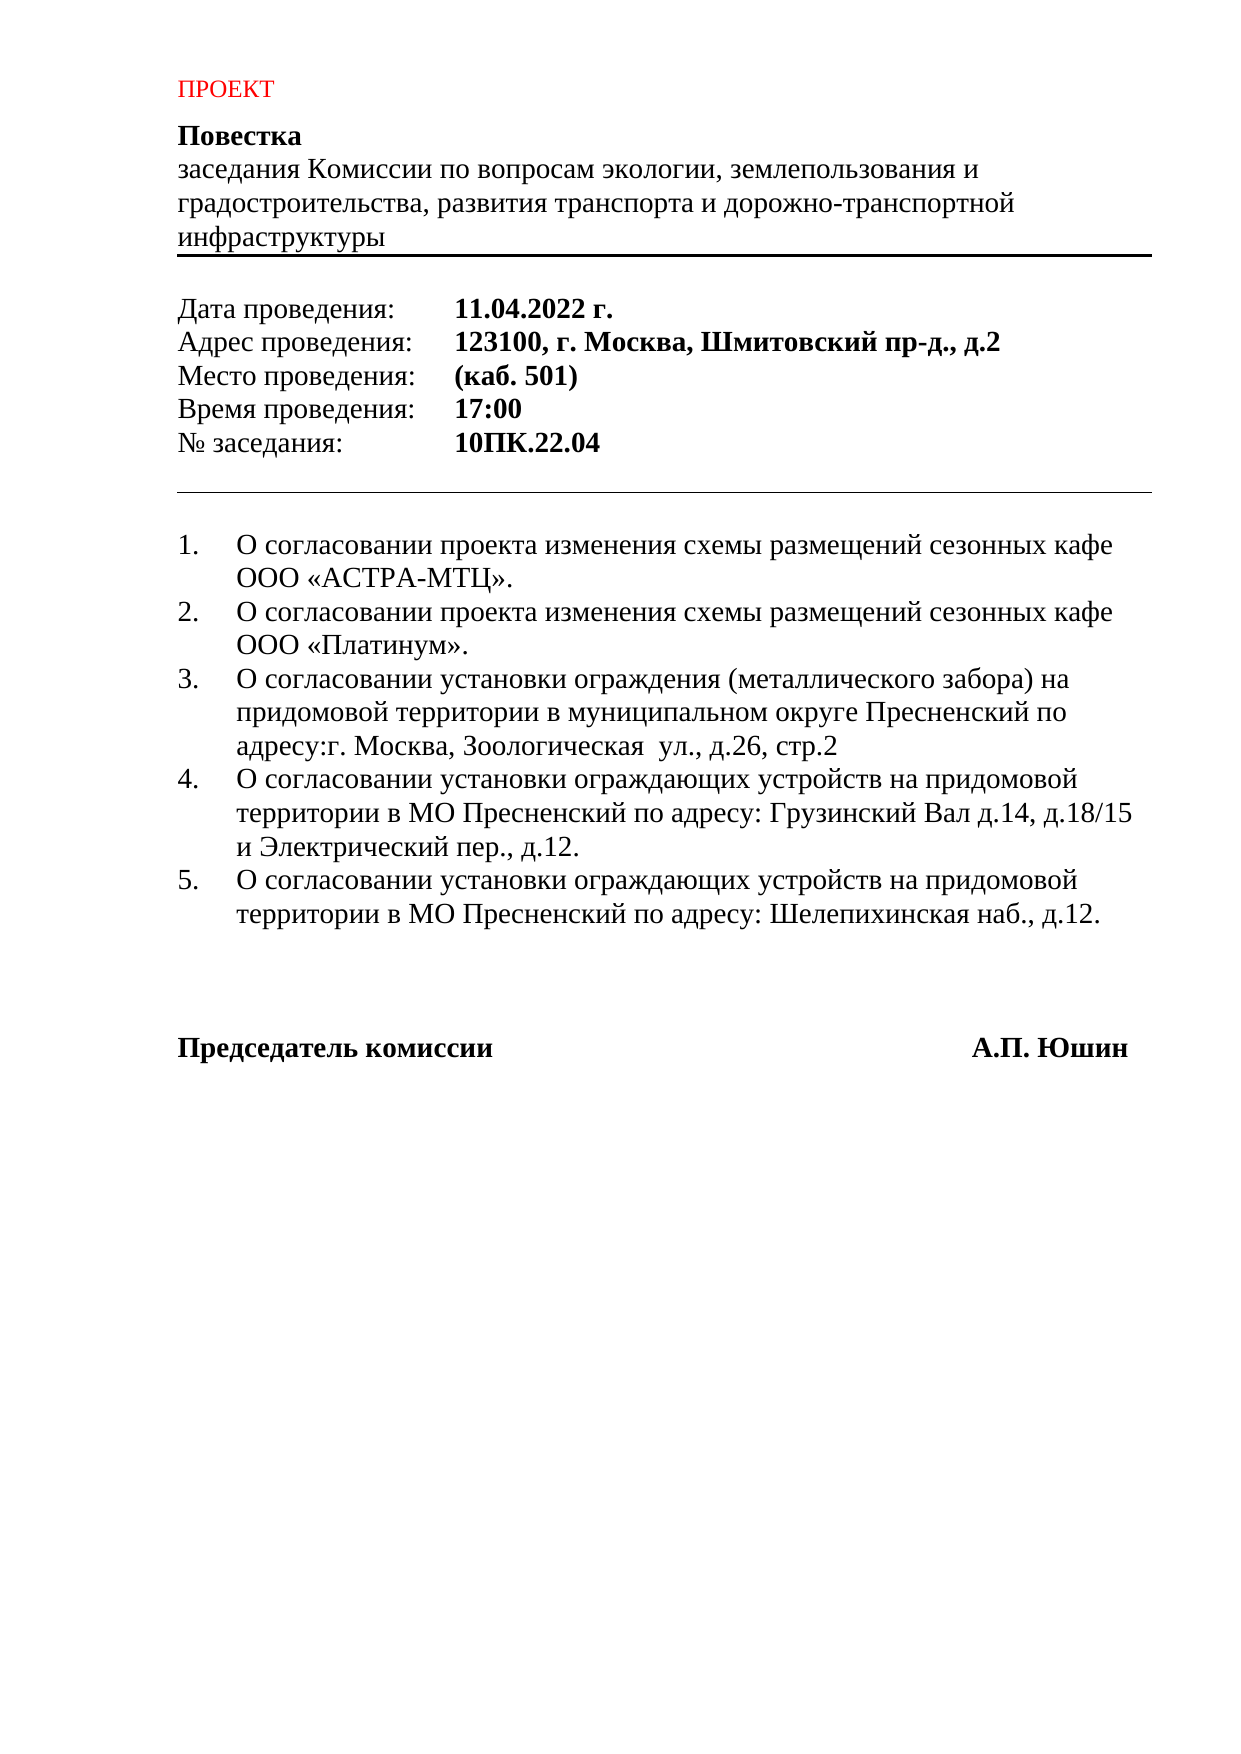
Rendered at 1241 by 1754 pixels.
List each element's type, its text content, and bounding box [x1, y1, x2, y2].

table_cell Адрес проведения: [166, 325, 443, 358]
list О согласовании установки ограждения (металлического забора) на придомовой территории в муниципальном округе Пресненский по адресу:г. Москва, Зоологическая ул., д.26, стр.2 [177, 661, 1152, 762]
table_header Председатель комиссии [166, 1030, 535, 1063]
table_cell 10ПК.22.04 [443, 425, 1139, 459]
list О согласовании установки ограждающих устройств на придомовой территории в МО Пресненский по адресу: Грузинский Вал д.14, д.18/15 и Электрический пер., д.12. [177, 762, 1152, 862]
table_header 11.04.2022 г. [443, 291, 1139, 324]
text Повестка заседания Комиссии по вопросам экологии, землепользования и градостроительства, развития транспорта и дорожно-транспортной инфраструктуры [177, 118, 1152, 254]
list О согласовании установки ограждающих устройств на придомовой территории в МО Пресненский по адресу: Шелепихинская наб., д.12. [177, 862, 1152, 929]
table_header Дата проведения: [166, 291, 443, 324]
table_cell (каб. 501) [443, 358, 1139, 392]
table_header А.П. Юшин [535, 1030, 1139, 1063]
list О согласовании проекта изменения схемы размещений сезонных кафе ООО «АСТРА-МТЦ». [177, 527, 1152, 594]
table_cell Время проведения: [166, 392, 443, 425]
list О согласовании проекта изменения схемы размещений сезонных кафе ООО «Платинум». [177, 594, 1152, 661]
table_cell 123100, г. Москва, Шмитовский пр-д., д.2 [443, 325, 1139, 358]
table_cell Место проведения: [166, 358, 443, 392]
table_cell 17:00 [443, 392, 1139, 425]
table_cell № заседания: [166, 425, 443, 459]
